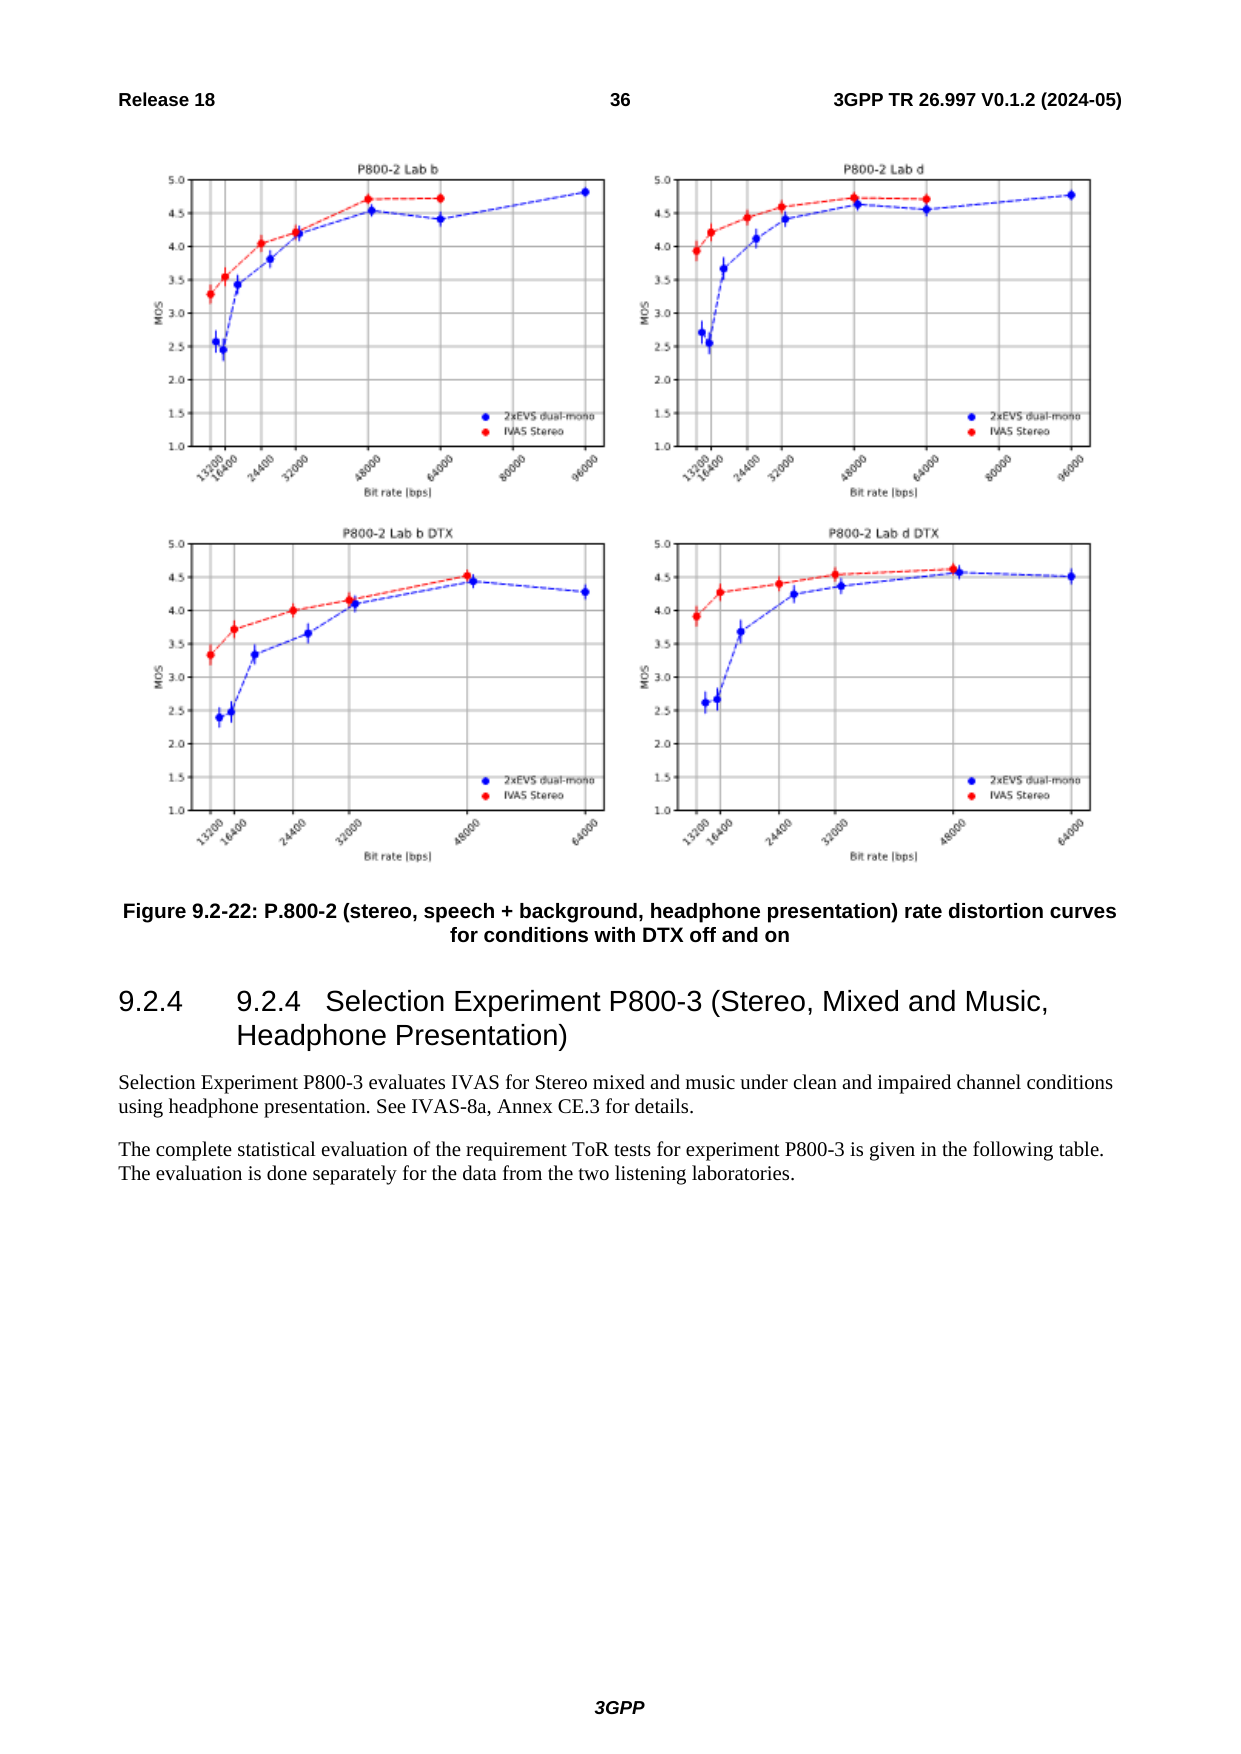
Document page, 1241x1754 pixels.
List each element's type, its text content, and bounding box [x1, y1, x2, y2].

text Selection Experiment P800-3 evaluates IVAS for Stereo mixed and music under clean and impaired channel conditions using headphone presentation. See Annex .3 for details. [118, 1070, 1122, 1118]
text Figure ‎9.2: P800-2 (stereo, speech + background, headphone presentation) rate distortion curves for conditions with DTX off and on [118, 899, 1122, 947]
subtitle 9.2.4 Selection Experiment P800-3 (Stereo, Mixed and Music, Headphone Presentation) [118, 984, 1122, 1051]
text The complete statistical evaluation of the requirement ToR tests for experiment P800-3 is given in the following table. The evaluation is done separately for the data from the two listening laboratories. [118, 1137, 1122, 1185]
